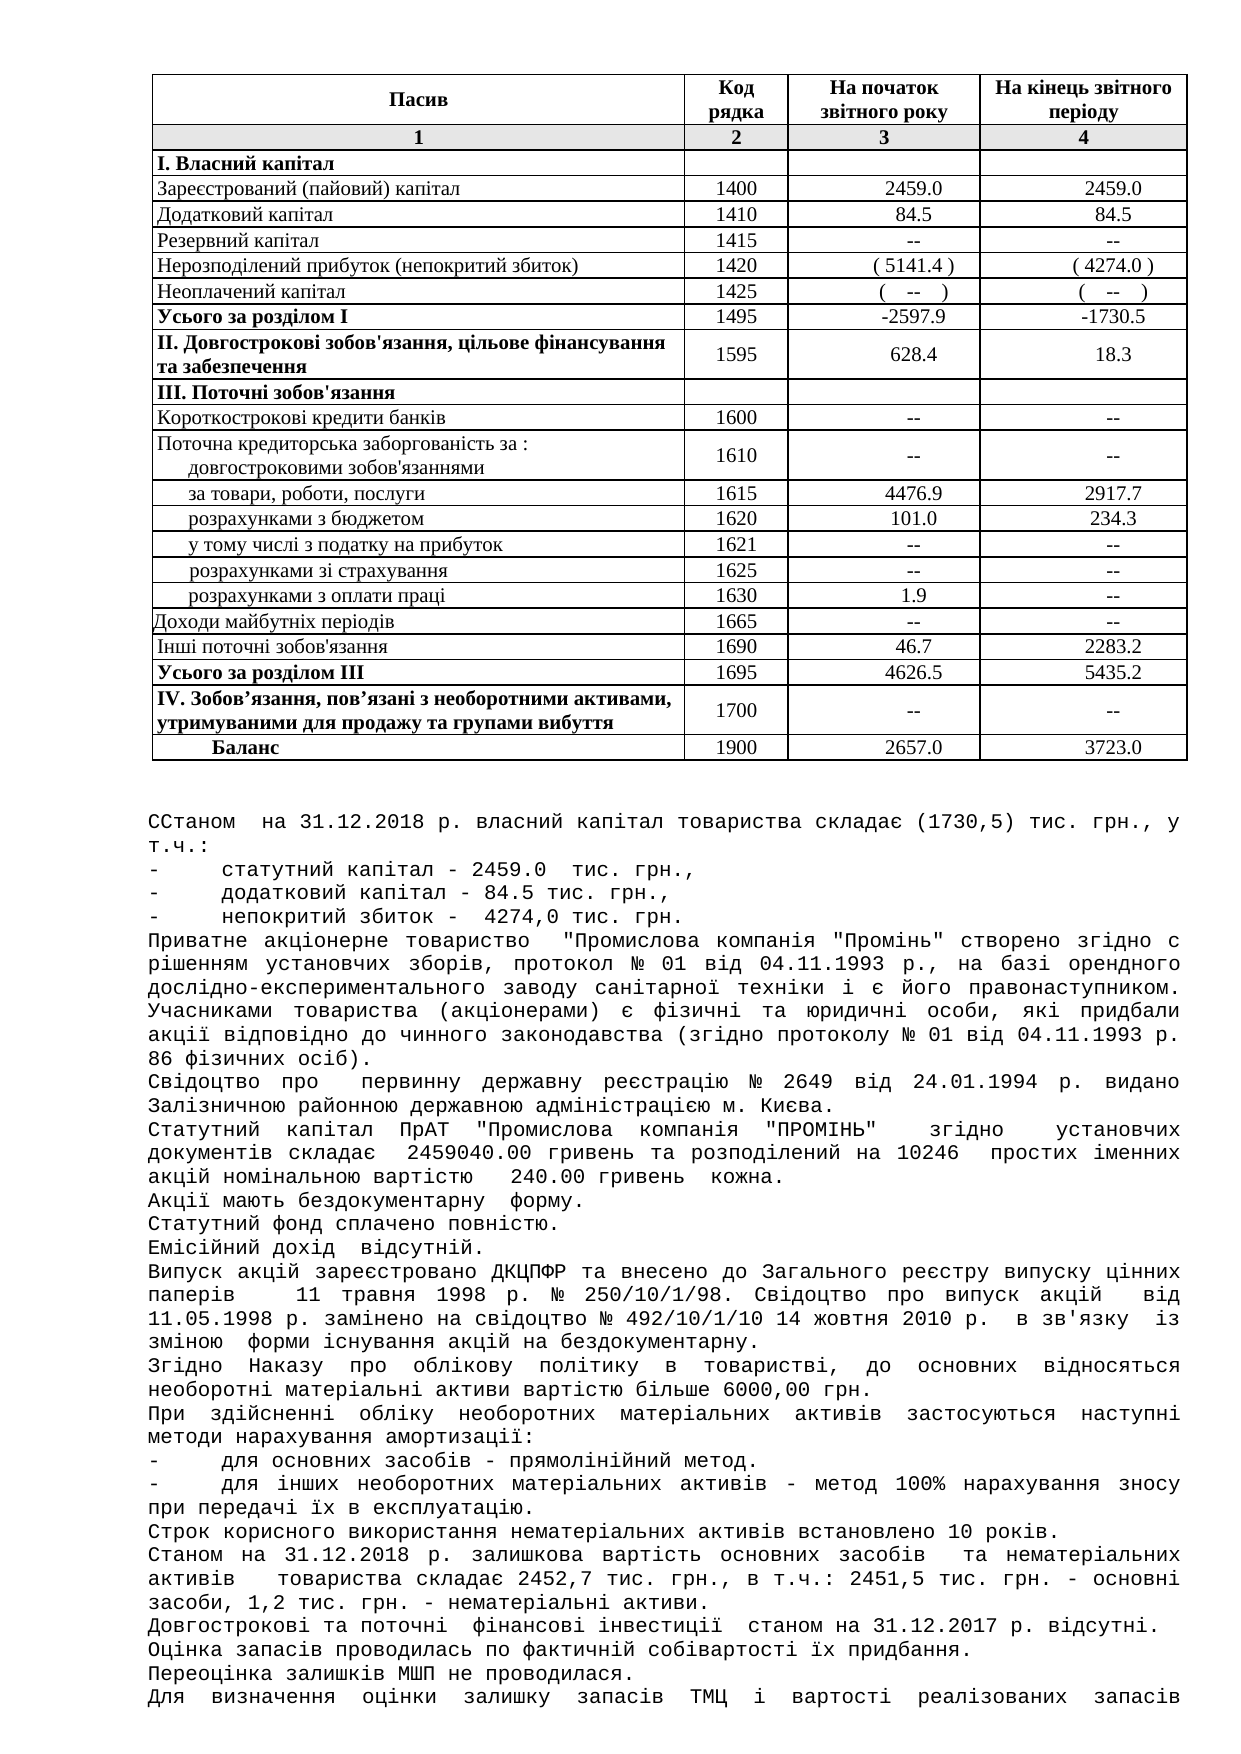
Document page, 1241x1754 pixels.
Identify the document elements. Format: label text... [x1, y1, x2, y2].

text - для основних засобів - прямолінійний метод. [148, 1450, 1181, 1473]
text Оцінка запасів проводилась по фактичній собівартості їх придбання. [148, 1639, 1181, 1663]
table_cell 1.9 [789, 583, 979, 607]
table_cell Баланс [153, 735, 684, 759]
text Довгострокові та поточні фінансові інвестиції станом на 31.12.2017 р. відсутні. [148, 1615, 1181, 1639]
table_cell III. Поточні зобов'язання [153, 380, 684, 404]
table_cell Інші поточні зобов'язання [153, 635, 684, 658]
table_header На початок звітного року [789, 75, 979, 123]
table_cell ( 4274.0 ) [981, 253, 1186, 277]
table_cell Зареєстрований (пайовий) капітал [153, 176, 684, 200]
table_cell 4626.5 [789, 660, 979, 684]
table_cell -- [789, 609, 979, 633]
table_cell 1621 [685, 532, 787, 556]
table_cell 5435.2 [981, 660, 1186, 684]
table_cell 84.5 [981, 202, 1186, 226]
table_cell 101.0 [789, 506, 979, 530]
table_header На кінець звітного періоду [981, 75, 1186, 123]
table_cell [789, 151, 979, 175]
text Строк корисного використання нематеріальних активів встановлено 10 років. [148, 1521, 1181, 1544]
text - для інших необоротних матеріальних активів - метод 100% нарахування зносу при передачі їх в експлуатацію. [148, 1473, 1181, 1521]
table_cell 1415 [685, 228, 787, 252]
table_cell II. Довгострокові зобов'язання, цільове фінансування та забезпечення [153, 330, 684, 378]
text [148, 1686, 1181, 1710]
table_cell 1410 [685, 202, 787, 226]
table_cell -- [981, 686, 1186, 734]
table_cell 1425 [685, 279, 787, 303]
text Свідоцтво про первинну державну реєстрацію № 2649 від 24.01.1994 р. видано Залізничною районною державною адміністрацією м. Києва. [148, 1071, 1181, 1119]
table_cell 2657.0 [789, 735, 979, 759]
table_cell 3723.0 [981, 735, 1186, 759]
table_cell [981, 151, 1186, 175]
table_cell 4 [981, 125, 1186, 149]
table_cell 46.7 [789, 635, 979, 658]
table_cell 1615 [685, 481, 787, 505]
table_cell -1730.5 [981, 305, 1186, 328]
table_cell ( -- ) [789, 279, 979, 303]
table_cell Неоплачений капітал [153, 279, 684, 303]
table_cell 4476.9 [789, 481, 979, 505]
table_cell -- [789, 686, 979, 734]
table_cell розрахунками з бюджетом [153, 506, 684, 530]
table_cell 1 [153, 125, 684, 149]
table_cell -- [981, 558, 1186, 582]
table_cell -- [789, 228, 979, 252]
table_cell -- [981, 532, 1186, 556]
table_cell розрахунками з оплати праці [153, 583, 684, 607]
table_cell ( -- ) [981, 279, 1186, 303]
text - статутний капітал - 2459.0 тис. грн., [148, 859, 1181, 882]
table_cell 1600 [685, 405, 787, 429]
table_cell 2283.2 [981, 635, 1186, 658]
table_cell [981, 380, 1186, 404]
table_cell Усього за розділом І [153, 305, 684, 328]
table_cell Поточна кредиторська заборгованість за : довгостроковими зобов'язаннями [153, 431, 684, 479]
table_cell [685, 380, 787, 404]
table_cell 1625 [685, 558, 787, 582]
table_cell за товари, роботи, послуги [153, 481, 684, 505]
table_cell Доходи майбутніх періодів [153, 609, 684, 633]
text - додатковий капітал - 84.5 тис. грн., [148, 882, 1181, 906]
table_cell 2 [685, 125, 787, 149]
table_cell 1695 [685, 660, 787, 684]
text - непокритий збиток - 4274,0 тис. грн. [148, 906, 1181, 929]
table_cell -- [981, 228, 1186, 252]
table_cell 1420 [685, 253, 787, 277]
table_cell 1495 [685, 305, 787, 328]
table_cell 628.4 [789, 330, 979, 378]
table_cell Резервний капітал [153, 228, 684, 252]
text Згідно Наказу про облікову політику в товаристві, до основних відносяться необоротні матеріальні активи вартістю більше 6000,00 грн. [148, 1355, 1181, 1402]
table_cell 1900 [685, 735, 787, 759]
text ССтаном на 31.12.2018 р. власний капітал товариства складає (1730,5) тис. грн., у т.ч.: [148, 811, 1181, 859]
text При здійсненні обліку необоротних матеріальних активів застосуються наступні методи нарахування амортизації: [148, 1402, 1181, 1450]
table_header Пасив [153, 75, 684, 123]
text Станом на 31.12.2018 р. залишкова вартість основних засобів та нематеріальних активів товариства складає 2452,7 тис. грн., в т.ч.: 2451,5 тис. грн. - основні засоби, 1,2 тис. грн. - нематеріальні активи. [148, 1544, 1181, 1615]
table_cell 84.5 [789, 202, 979, 226]
table_cell -2597.9 [789, 305, 979, 328]
table_cell -- [981, 609, 1186, 633]
table_cell у тому числі з податку на прибуток [153, 532, 684, 556]
table_cell -- [789, 558, 979, 582]
table_cell Додатковий капітал [153, 202, 684, 226]
text Статутний капітал ПрАТ "Промислова компанія "ПРОМIНЬ" згідно установчих документів складає 2459040.00 гривень та розподілений на 10246 простих іменних акцій номінальною вартістю 240.00 гривень кожна. [148, 1119, 1181, 1190]
table_cell Короткострокові кредити банків [153, 405, 684, 429]
table_cell Нерозподілений прибуток (непокритий збиток) [153, 253, 684, 277]
table_cell 234.3 [981, 506, 1186, 530]
table_cell [685, 151, 787, 175]
text Приватне акціонерне товариство "Промислова компанія "Промінь" створено згідно с рішенням установчих зборів, протокол № 01 від 04.11.1993 р., на базі орендного дослідно-експериментального заводу санітарної техніки і є його правонаступником. Учасниками товариства (акціонерами) є фізичні та юридичні особи, які придбали акції відповідно до чинного законодавства (згідно протоколу № 01 від 04.11.1993 р. 86 фізичних осіб). [148, 929, 1181, 1071]
table_cell -- [981, 405, 1186, 429]
table_cell 1630 [685, 583, 787, 607]
table_cell 18.3 [981, 330, 1186, 378]
table_cell Усього за розділом IІІ [153, 660, 684, 684]
table_cell [789, 380, 979, 404]
table_cell ІV. Зобов’язання, пов’язані з необоротними активами, утримуваними для продажу та групами вибуття [153, 686, 684, 734]
table_cell 1620 [685, 506, 787, 530]
table_cell 2917.7 [981, 481, 1186, 505]
table_cell ( 5141.4 ) [789, 253, 979, 277]
table_cell 1610 [685, 431, 787, 479]
table_cell -- [789, 532, 979, 556]
text Статутний фонд сплачено повністю. [148, 1213, 1181, 1237]
text Емісійний дохід відсутній. [148, 1237, 1181, 1261]
table_cell І. Власний капітал [153, 151, 684, 175]
text Акції мають бездокументарну форму. [148, 1190, 1181, 1213]
table_cell 3 [789, 125, 979, 149]
table_cell -- [981, 583, 1186, 607]
table_cell -- [981, 431, 1186, 479]
table_cell 2459.0 [789, 176, 979, 200]
table_cell 1595 [685, 330, 787, 378]
table_cell 1400 [685, 176, 787, 200]
table_cell 1665 [685, 609, 787, 633]
table_header Код рядка [685, 75, 787, 123]
table_cell 1690 [685, 635, 787, 658]
text Випуск акцій зареєстровано ДКЦПФР та внесено до Загального реєстру випуску цінних паперів 11 травня 1998 р. № 250/10/1/98. Свідоцтво про випуск акцій від 11.05.1998 р. замінено на свідоцтво № 492/10/1/10 14 жовтня 2010 р. в зв'язку із зміною форми існування акцій на бездокументарну. [148, 1261, 1181, 1355]
table_cell -- [789, 405, 979, 429]
text Переоцінка залишків МШП не проводилася. [148, 1663, 1181, 1686]
table_cell 1700 [685, 686, 787, 734]
table_cell -- [789, 431, 979, 479]
table_cell розрахунками зі страхування [153, 558, 684, 582]
table_cell 2459.0 [981, 176, 1186, 200]
